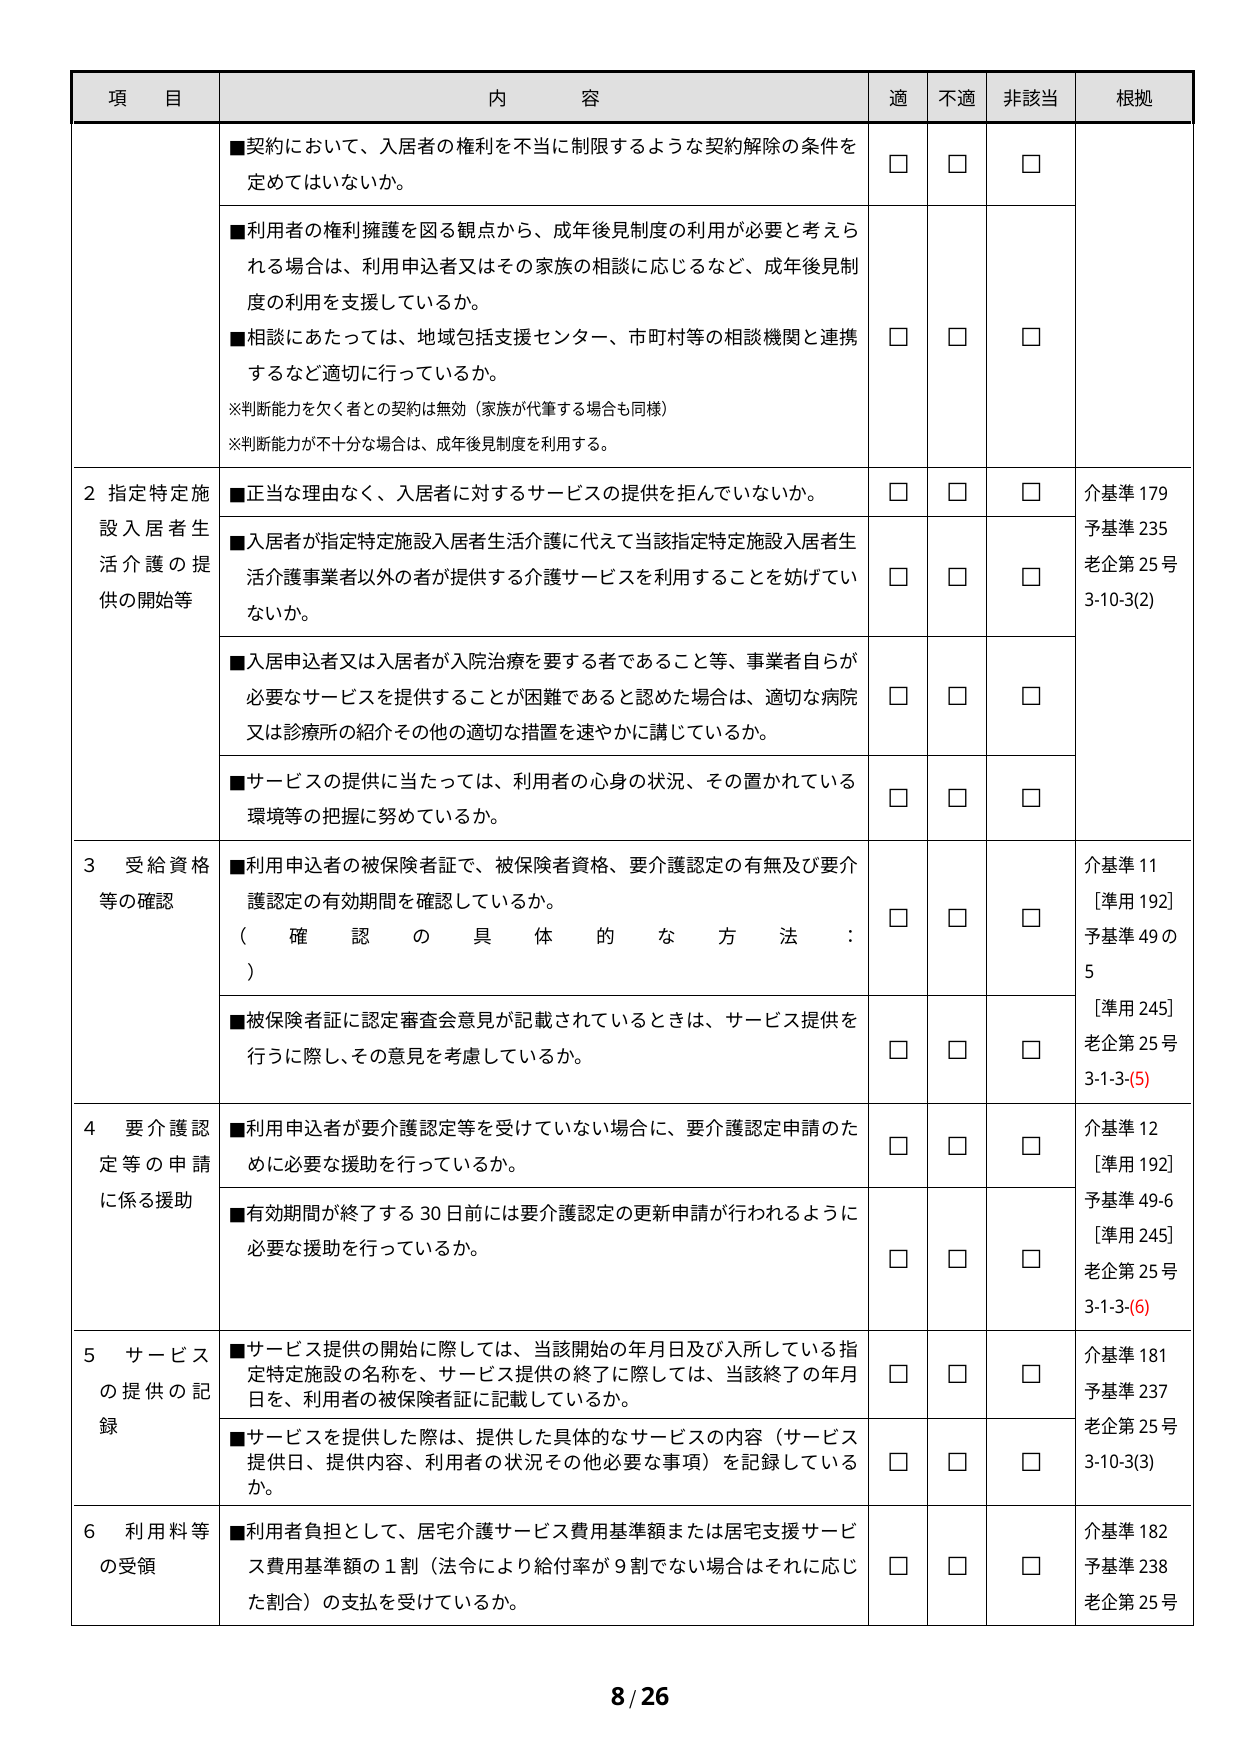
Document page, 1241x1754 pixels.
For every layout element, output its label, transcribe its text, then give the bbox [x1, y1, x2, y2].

table_cell ■被保険者証に認定審査会意見が記載されているときは、サービス提供を行うに際し､その意見を考慮しているか。 [220, 996, 868, 1103]
table_cell [928, 841, 986, 995]
table_cell [869, 1506, 927, 1625]
table_cell [928, 1506, 986, 1625]
table_cell [869, 468, 927, 516]
table_cell [987, 1506, 1075, 1625]
table_cell 介基準11 ［準用192］ 予基準49の5 ［準用245］ 老企第25号 3-1-3-(5) [1076, 840, 1193, 1103]
table_cell ■利用者負担として、居宅介護サービス費用基準額または居宅支援サービス費用基準額の１割（法令により給付率が９割でない場合はそれに応じた割合）の支払を受けているか。 [220, 1506, 868, 1625]
table_cell ■利用者の権利擁護を図る観点から、成年後見制度の利用が必要と考えられる場合は、利用申込者又はその家族の相談に応じるなど、成年後見制度の利用を支援しているか。 ■相談にあたっては、地域包括支援センター、市町村等の相談機関と連携するなど適切に行っているか。 ※判断能力を欠く者との契約は無効（家族が代筆する場合も同様） ※判断能力が不十分な場合は、成年後見制度を利用する。 [220, 206, 868, 467]
table_cell [987, 124, 1075, 205]
table_cell [869, 637, 927, 755]
table_cell [928, 206, 986, 467]
table_cell [869, 1419, 927, 1505]
table_cell ３ 受給資格等の確認 [72, 840, 219, 1103]
table_cell [928, 756, 986, 839]
table_cell [987, 841, 1075, 995]
table_cell 介基準12 ［準用192］ 予基準49-6 ［準用245］ 老企第25号 3-1-3-(6) [1076, 1103, 1193, 1329]
table_cell [987, 637, 1075, 755]
table_cell ■契約において、入居者の権利を不当に制限するような契約解除の条件を定めてはいないか。 [220, 124, 868, 205]
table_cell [1076, 1505, 1193, 1625]
table_cell ６ 利用料等の受領 [72, 1505, 219, 1625]
table_cell [869, 517, 927, 636]
table_header 適 [869, 73, 927, 121]
table_cell ４ 要介護認定等の申請に係る援助 [72, 1103, 219, 1329]
table_cell [928, 996, 986, 1103]
table_cell ■サービスを提供した際は、提供した具体的なサービスの内容（サービス提供日、提供内容、利用者の状況その他必要な事項）を記録しているか。 [220, 1419, 868, 1505]
table_cell [928, 1104, 986, 1187]
table_cell [869, 206, 927, 467]
table_cell [869, 1104, 927, 1187]
table_cell ■有効期間が終了する30日前には要介護認定の更新申請が行われるように必要な援助を行っているか。 [220, 1188, 868, 1329]
table_cell ５ サービスの提供の記録 [72, 1330, 219, 1505]
table_cell ■利用申込者が要介護認定等を受けていない場合に、要介護認定申請のために必要な援助を行っているか。 [220, 1104, 868, 1187]
table_header 非該当 [987, 73, 1075, 121]
table_cell ■サービス提供の開始に際しては、当該開始の年月日及び入所している指定特定施設の名称を、サービス提供の終了に際しては、当該終了の年月日を、利用者の被保険者証に記載しているか。 [220, 1331, 868, 1417]
table_header 項 目 [73, 73, 219, 121]
table_cell ■利用申込者の被保険者証で、被保険者資格、要介護認定の有無及び要介護認定の有効期間を確認しているか。 （確認の具体的な方法： ） [220, 841, 868, 995]
table_cell ■入居申込者又は入居者が入院治療を要する者であること等、事業者自らが必要なサービスを提供することが困難であると認めた場合は、適切な病院又は診療所の紹介その他の適切な措置を速やかに講じているか。 [220, 637, 868, 755]
table_cell ■サービスの提供に当たっては、利用者の心身の状況、その置かれている環境等の把握に努めているか。 [220, 756, 868, 839]
table_header 根拠 [1076, 73, 1192, 121]
table_cell [987, 996, 1075, 1103]
table_cell [987, 517, 1075, 636]
table_cell [869, 996, 927, 1103]
table_cell [987, 756, 1075, 839]
table_cell [928, 517, 986, 636]
table_cell [869, 1331, 927, 1417]
table_cell [987, 1331, 1075, 1417]
table_cell 介基準179 予基準235 老企第25号 3-10-3(2) [1076, 467, 1193, 839]
table_cell ■正当な理由なく、入居者に対するサービスの提供を拒んでいないか。 [220, 468, 868, 516]
table_cell [987, 468, 1075, 516]
table_cell [869, 1188, 927, 1329]
table_cell [987, 206, 1075, 467]
table_cell [987, 1104, 1075, 1187]
table_header 内容 [220, 73, 868, 121]
table_cell [869, 124, 927, 205]
table_cell [987, 1188, 1075, 1329]
table_cell ■入居者が指定特定施設入居者生活介護に代えて当該指定特定施設入居者生活介護事業者以外の者が提供する介護サービスを利用することを妨げていないか。 [220, 517, 868, 636]
table_cell [928, 637, 986, 755]
table_cell [869, 841, 927, 995]
table_cell [928, 1331, 986, 1417]
table_cell [869, 756, 927, 839]
table_cell [928, 1188, 986, 1329]
table_cell [928, 124, 986, 205]
table_cell [928, 468, 986, 516]
table_cell [928, 1419, 986, 1505]
table_header 不適 [928, 73, 986, 121]
table_cell [987, 1419, 1075, 1505]
table_cell ２ 指定特定施設入居者生活介護の提供の開始等 [72, 467, 219, 839]
table_cell 介基準181 予基準237 老企第25号 3-10-3(3) [1076, 1330, 1193, 1505]
